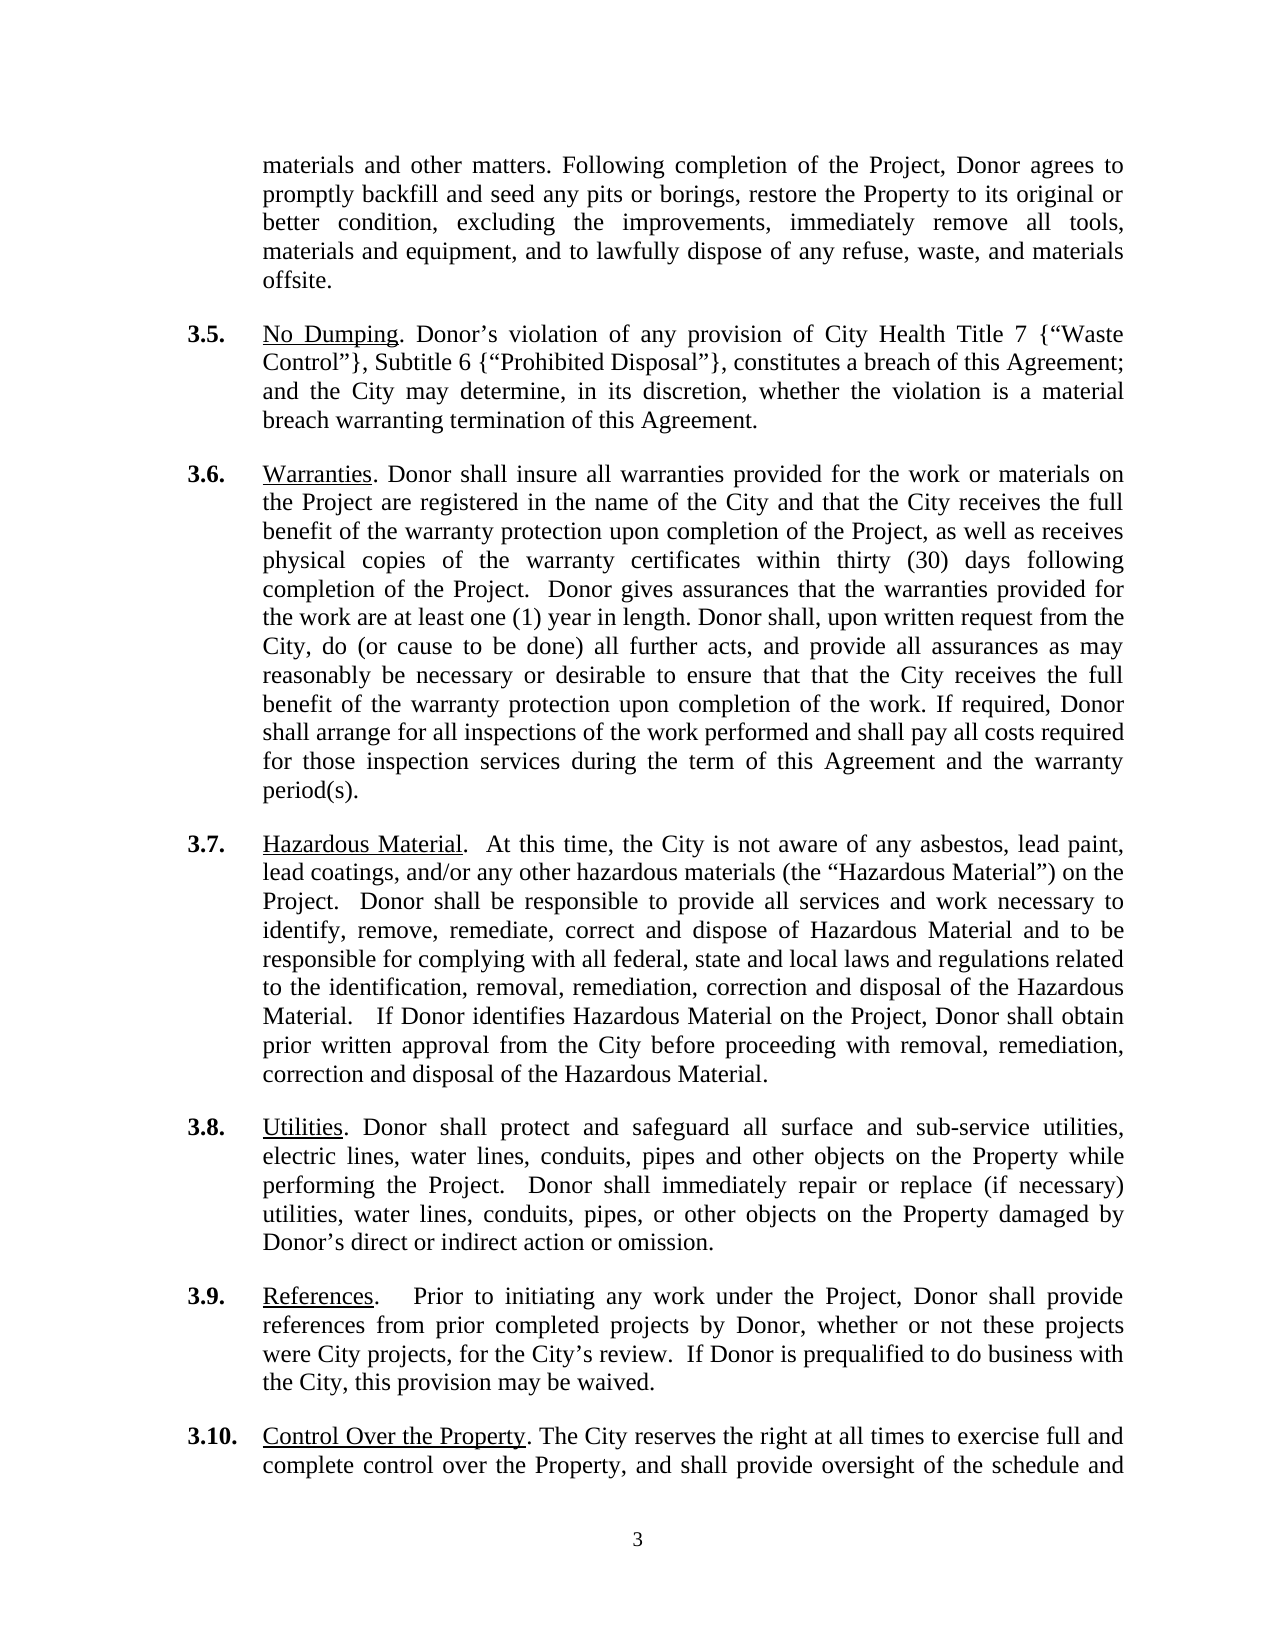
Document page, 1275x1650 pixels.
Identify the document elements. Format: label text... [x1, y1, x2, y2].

list No Dumping. Donor’s violation of any provision of City Health Title 7 {“Waste Control”}, Subtitle 6 {“Prohibited Disposal”}, constitutes a breach of this Agreement; and the City may determine, in its discretion, whether the violation is a material breach warranting termination of this Agreement. [187, 319, 1125, 434]
list Hazardous Material. At this time, the City is not aware of any asbestos, lead paint, lead coatings, and/or any other hazardous materials (the “Hazardous Material”) on the Project. Donor shall be responsible to provide all services and work necessary to identify, remove, remediate, correct and dispose of Hazardous Material and to be responsible for complying with all federal, state and local laws and regulations related to the identification, removal, remediation, correction and disposal of the Hazardous Material. If Donor identifies Hazardous Material on the Project, Donor shall obtain prior written approval from the City before proceeding with removal, remediation, correction and disposal of the Hazardous Material. [187, 829, 1125, 1087]
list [187, 150, 1125, 294]
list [187, 1421, 1125, 1479]
list Utilities. Donor shall protect and safeguard all surface and sub-service utilities, electric lines, water lines, conduits, pipes and other objects on the Property while performing the Project. Donor shall immediately repair or replace (if necessary) utilities, water lines, conduits, pipes, or other objects on the Property damaged by Donor’s direct or indirect action or omission. [187, 1112, 1125, 1256]
list Warranties. Donor shall insure all warranties provided for the work or materials on the Project are registered in the name of the City and that the City receives the full benefit of the warranty protection upon completion of the Project, as well as receives physical copies of the warranty certificates within thirty (30) days following completion of the Project. Donor gives assurances that the warranties provided for the work are at least one (1) year in length. Donor shall, upon written request from the City, do (or cause to be done) all further acts, and provide all assurances as may reasonably be necessary or desirable to ensure that that the City receives the full benefit of the warranty protection upon completion of the work. If required, Donor shall arrange for all inspections of the work performed and shall pay all costs required for those inspection services during the term of this Agreement and the warranty period(s). [187, 459, 1125, 804]
list References. Prior to initiating any work under the Project, Donor shall provide references from prior completed projects by Donor, whether or not these projects were City projects, for the City’s review. If Donor is prequalified to do business with the City, this provision may be waived. [187, 1281, 1125, 1396]
